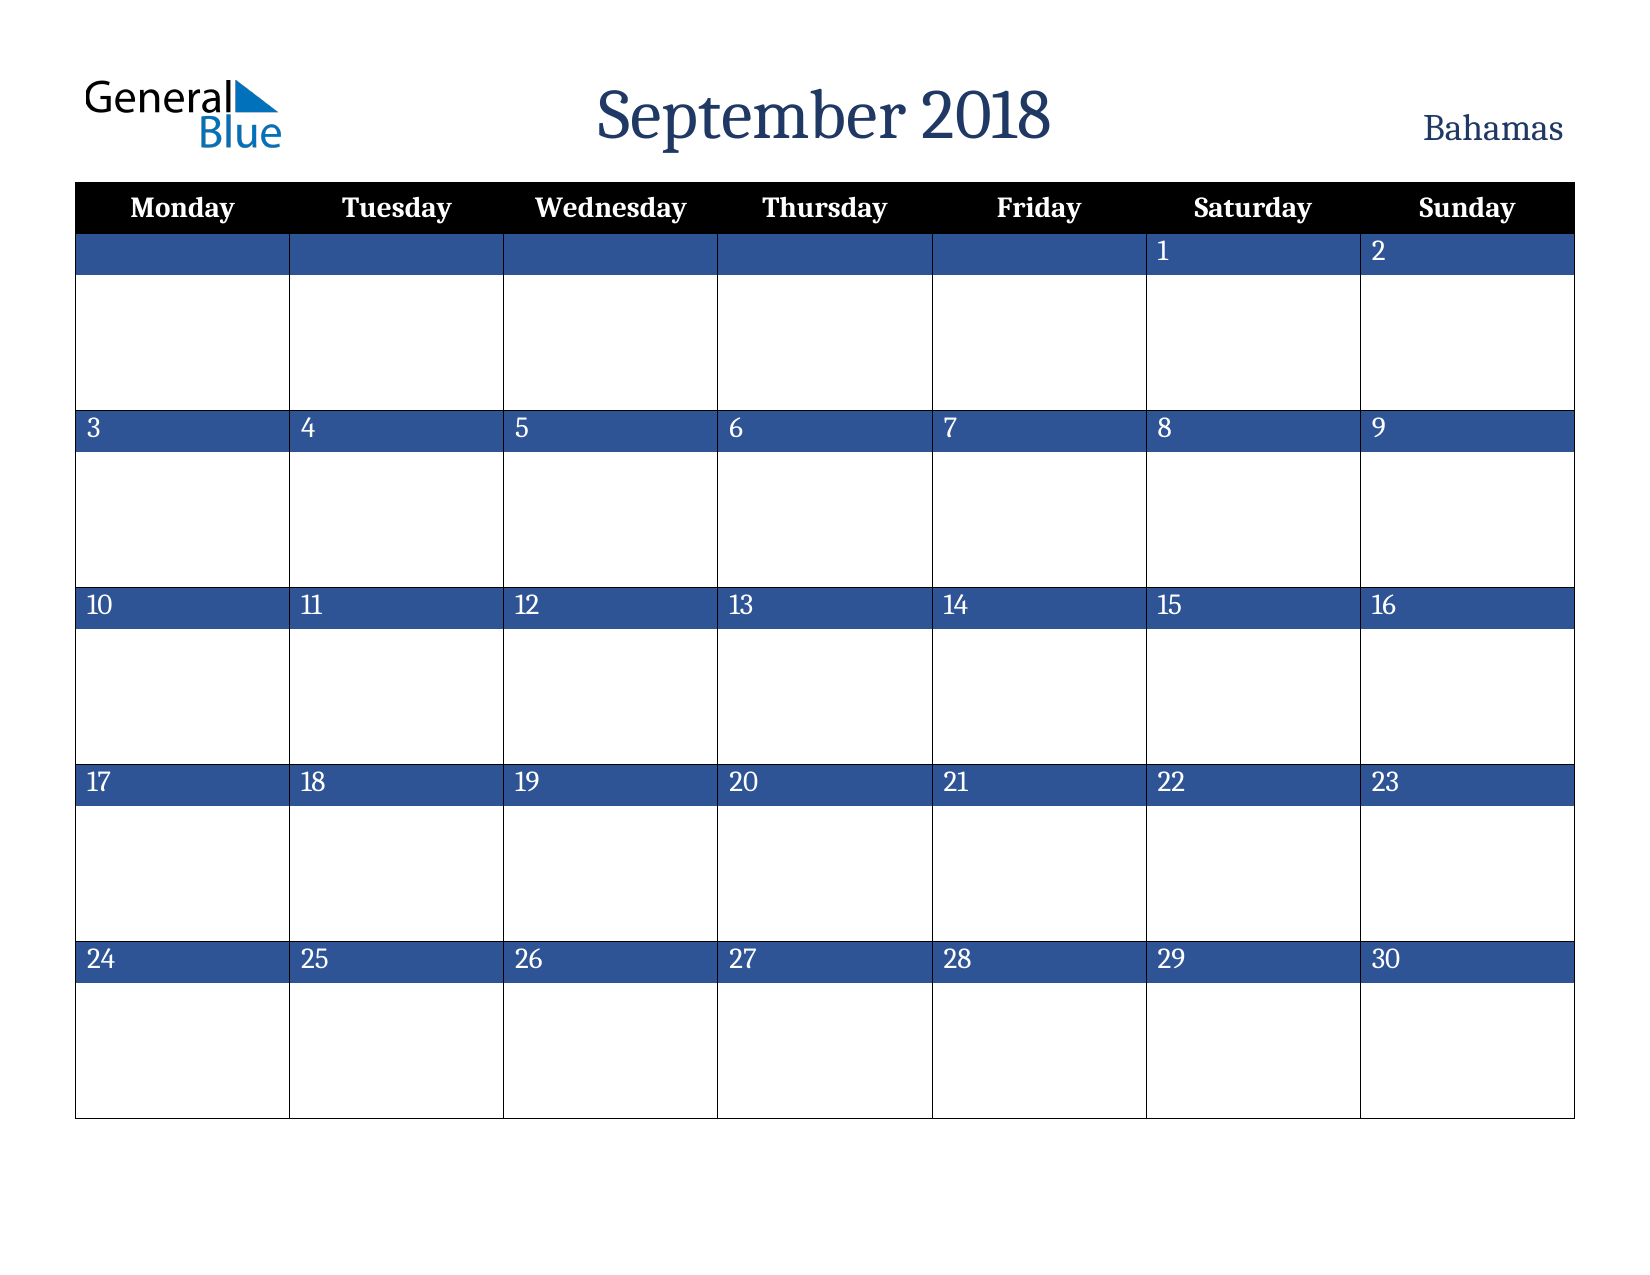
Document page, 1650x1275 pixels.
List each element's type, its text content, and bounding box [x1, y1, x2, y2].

table_cell [290, 234, 503, 275]
picture [86, 80, 281, 148]
table_cell [290, 806, 503, 941]
table_cell [933, 275, 1146, 410]
table_cell [76, 629, 289, 764]
table_cell 20 [718, 765, 932, 806]
table_cell [1361, 806, 1574, 941]
table_cell [718, 629, 932, 764]
table_cell 27 [718, 942, 932, 983]
table_cell Friday [933, 183, 1146, 233]
table_cell 4 [290, 411, 503, 452]
table_cell Tuesday [290, 183, 503, 233]
table_cell Thursday [718, 183, 932, 233]
table_cell 21 [933, 765, 1146, 806]
table_cell Monday [76, 183, 289, 233]
table_cell 15 [1147, 588, 1360, 629]
table_cell 1 [1147, 234, 1360, 275]
table_cell 25 [290, 942, 503, 983]
table_cell 8 [1147, 411, 1360, 452]
table_cell [1361, 452, 1574, 587]
table_cell [933, 452, 1146, 587]
table_cell [1147, 806, 1360, 941]
table_cell [1361, 983, 1574, 1118]
table_cell [1147, 983, 1360, 1118]
table_cell Sunday [1361, 183, 1574, 233]
table_cell 14 [933, 588, 1146, 629]
table_header Bahamas [1146, 75, 1574, 182]
table_cell 11 [290, 588, 503, 629]
table_cell 13 [718, 588, 932, 629]
table_cell 16 [1361, 588, 1574, 629]
table_cell [504, 234, 717, 275]
table_cell [504, 275, 717, 410]
table_cell 10 [76, 588, 289, 629]
table_cell [933, 983, 1146, 1118]
table_cell [76, 234, 289, 275]
table_cell 2 [1361, 234, 1574, 275]
table_cell [718, 806, 932, 941]
table_cell 7 [933, 411, 1146, 452]
table_cell [933, 806, 1146, 941]
table_cell 17 [76, 765, 289, 806]
table_cell [718, 452, 932, 587]
table_cell [933, 234, 1146, 275]
table_cell [76, 275, 289, 410]
table_cell [504, 806, 717, 941]
table_cell Saturday [1147, 183, 1360, 233]
table_header [76, 75, 503, 182]
table_cell [76, 806, 289, 941]
table_cell 9 [1361, 411, 1574, 452]
table_cell [1147, 452, 1360, 587]
table_cell Wednesday [504, 183, 717, 233]
table_cell [290, 629, 503, 764]
table_cell [933, 629, 1146, 764]
table_cell 22 [1147, 765, 1360, 806]
table_cell [1147, 275, 1360, 410]
table_cell [504, 983, 717, 1118]
table_cell 6 [718, 411, 932, 452]
table_cell [76, 452, 289, 587]
table_cell [76, 983, 289, 1118]
table_cell 3 [76, 411, 289, 452]
table_cell 18 [290, 765, 503, 806]
table_cell 29 [1147, 942, 1360, 983]
table_cell 12 [504, 588, 717, 629]
table_cell [290, 275, 503, 410]
table_cell [718, 234, 932, 275]
table_cell [290, 452, 503, 587]
table_cell 19 [504, 765, 717, 806]
table_cell [1361, 275, 1574, 410]
table_cell [1147, 629, 1360, 764]
table_cell 26 [504, 942, 717, 983]
table_cell 5 [504, 411, 717, 452]
table_cell [290, 983, 503, 1118]
table_cell 28 [933, 942, 1146, 983]
table_cell [718, 275, 932, 410]
table_cell [1361, 629, 1574, 764]
table_cell 24 [76, 942, 289, 983]
table_cell [718, 983, 932, 1118]
table_cell 23 [1361, 765, 1574, 806]
table_cell 30 [1361, 942, 1574, 983]
table_header September 2018 [504, 75, 1146, 182]
table_cell [504, 629, 717, 764]
table_cell [504, 452, 717, 587]
